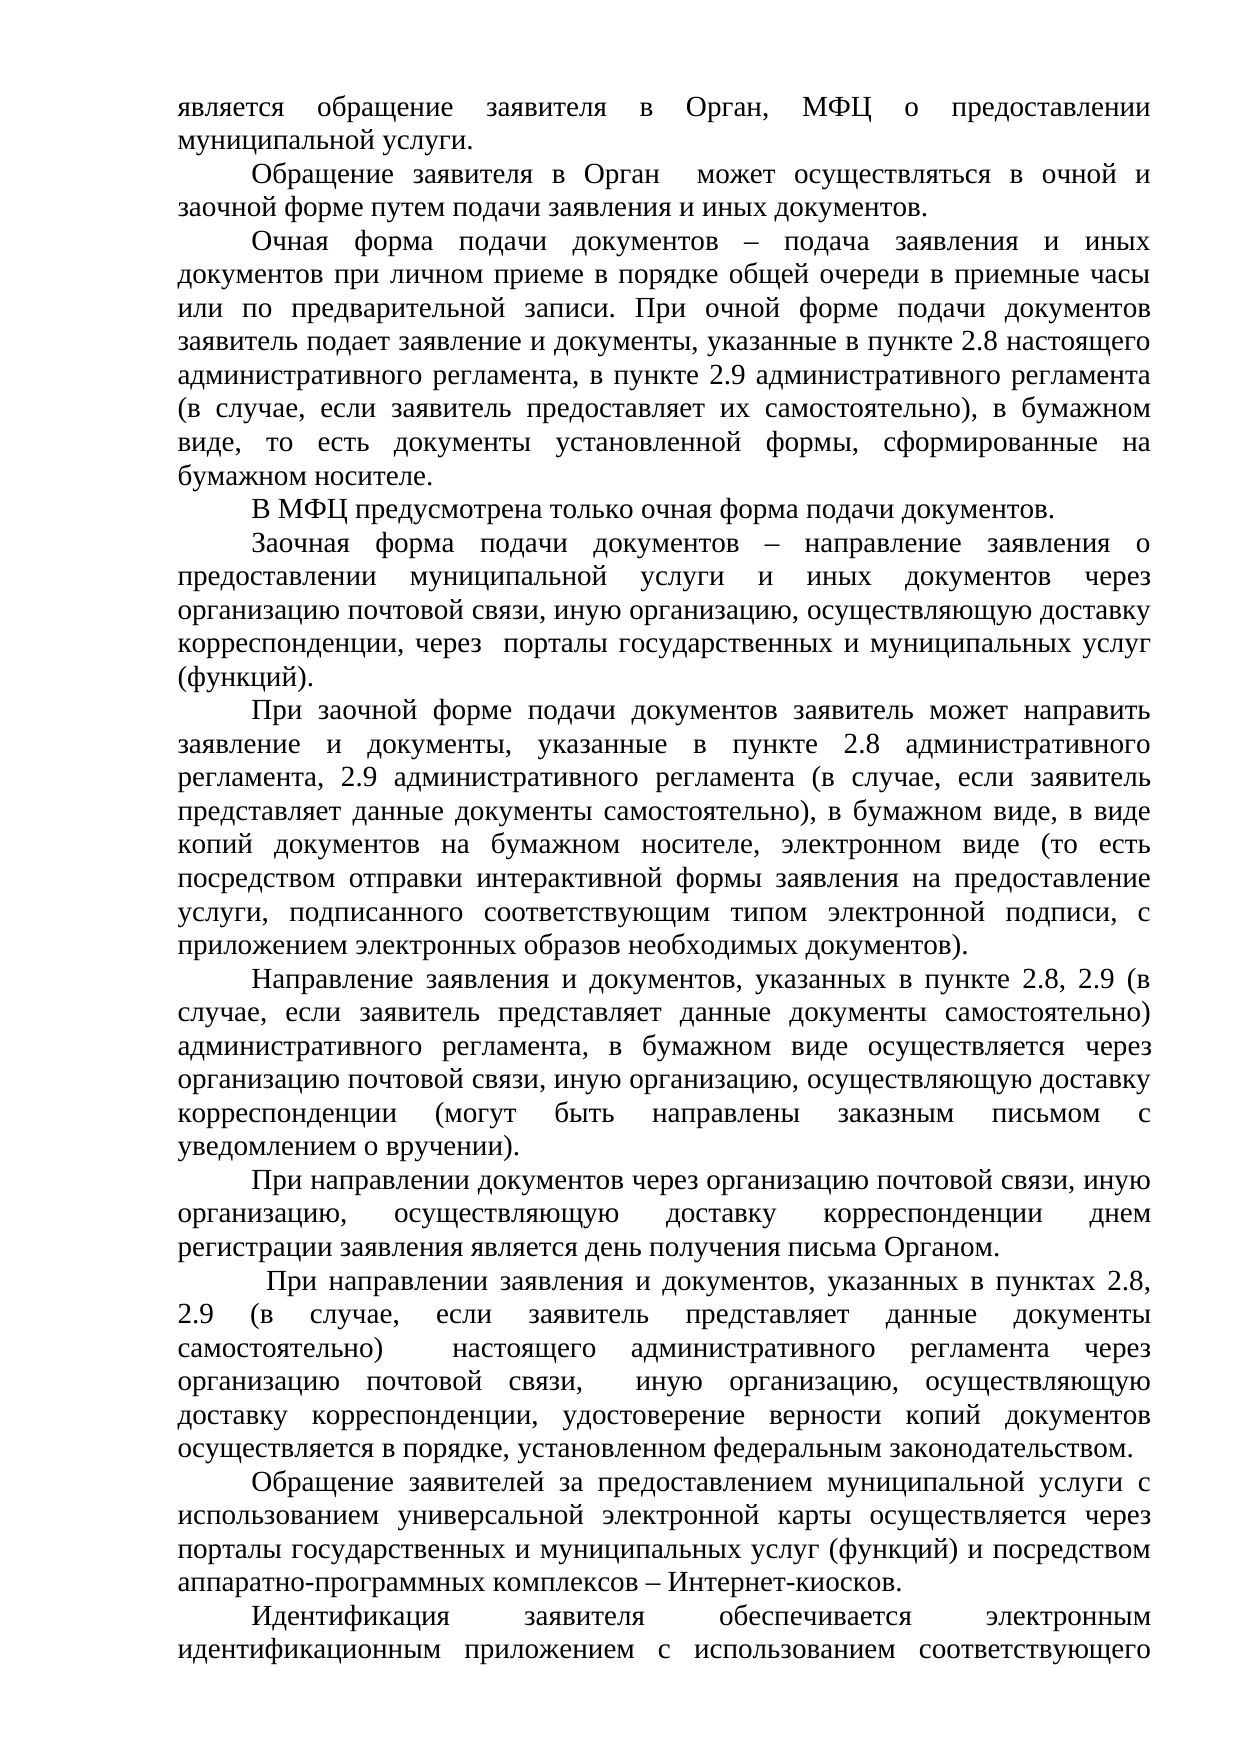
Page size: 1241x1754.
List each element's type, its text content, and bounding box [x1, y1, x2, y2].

text Очная форма подачи документов – подача заявления и иных документов при личном приеме в порядке общей очереди в приемные часы или по предварительной записи. При очной форме подачи документов заявитель подает заявление и документы, указанные в пункте 2.8 настоящего административного регламента, в пункте 2.9 административного регламента (в случае, если заявитель предоставляет их самостоятельно), в бумажном виде, то есть документы установленной формы, сформированные на бумажном носителе. [177, 223, 1152, 491]
text При направлении заявления и документов, указанных в пунктах 2.8, 2.9 (в случае, если заявитель представляет данные документы самостоятельно) настоящего административного регламента через организацию почтовой связи, иную организацию, осуществляющую доставку корреспонденции, удостоверение верности копий документов осуществляется в порядке, установленном федеральным законодательством. [177, 1263, 1152, 1464]
text Заочная форма подачи документов – направление заявления о предоставлении муниципальной услуги и иных документов через организацию почтовой связи, иную организацию, осуществляющую доставку корреспонденции, через порталы государственных и муниципальных услуг (функций). [177, 525, 1152, 692]
text В МФЦ предусмотрена только очная форма подачи документов. [177, 491, 1152, 525]
text При направлении документов через организацию почтовой связи, иную организацию, осуществляющую доставку корреспонденции днем регистрации заявления является день получения письма Органом. [177, 1162, 1152, 1263]
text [177, 1598, 1152, 1665]
text При заочной форме подачи документов заявитель может направить заявление и документы, указанные в пункте 2.8 административного регламента, 2.9 административного регламента (в случае, если заявитель представляет данные документы самостоятельно), в бумажном виде, в виде копий документов на бумажном носителе, электронном виде (то есть посредством отправки интерактивной формы заявления на предоставление услуги, подписанного соответствующим типом электронной подписи, с приложением электронных образов необходимых документов). [177, 692, 1152, 961]
text Направление заявления и документов, указанных в пункте 2.8, 2.9 (в случае, если заявитель представляет данные документы самостоятельно) административного регламента, в бумажном виде осуществляется через организацию почтовой связи, иную организацию, осуществляющую доставку корреспонденции (могут быть направлены заказным письмом с уведомлением о вручении). [177, 961, 1152, 1162]
text Обращение заявителя в Орган может осуществляться в очной и заочной форме путем подачи заявления и иных документов. [177, 156, 1152, 223]
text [177, 89, 1152, 156]
text Обращение заявителей за предоставлением муниципальной услуги с использованием универсальной электронной карты осуществляется через порталы государственных и муниципальных услуг (функций) и посредством аппаратно-программных комплексов – Интернет-киосков. [177, 1464, 1152, 1598]
